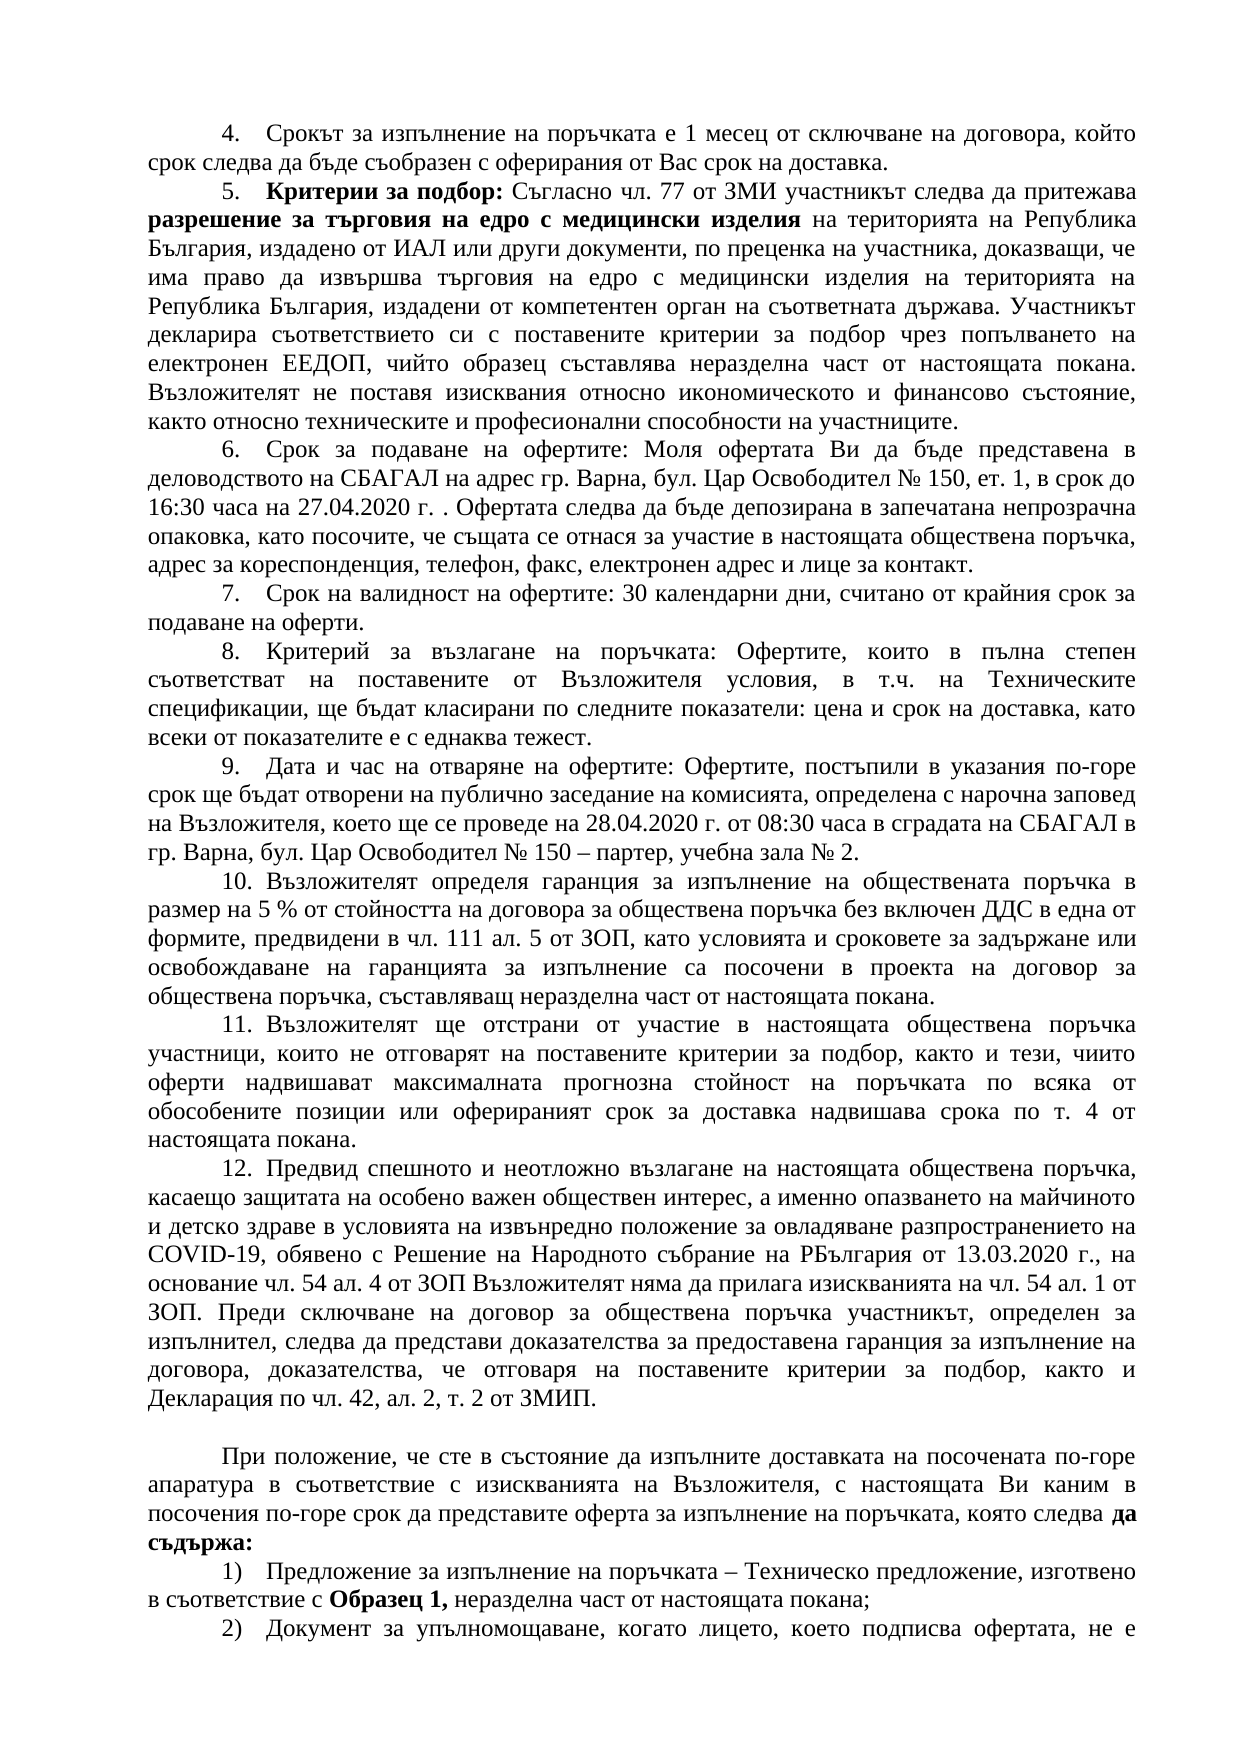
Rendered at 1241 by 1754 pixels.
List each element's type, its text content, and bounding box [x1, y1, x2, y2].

list Възложителят ще отстрани от участие в настоящата обществена поръчка участници, които не отговарят на поставените критерии за подбор, както и тези, чиито оферти надвишават максималната прогнозна стойност на поръчката по всяка от обособените позиции или оферираният срок за доставка надвишава срока по т. 4 от настоящата покана. [148, 1009, 1137, 1153]
list Предложение за изпълнение на поръчката – Техническо предложение, изготвено в съответствие с Образец 1, неразделна част от настоящата покана; [148, 1556, 1137, 1613]
list Предвид спешното и неотложно възлагане на настоящата обществена поръчка, касаещо защитата на особено важен обществен интерес, а именно опазването на майчиното и детско здраве в условията на извънредно положение за овладяване разпространението на COVID-19, обявено с Решение на Народното събрание на РБългария от 13.03.2020 г., на основание чл. 54 ал. 4 от ЗОП Възложителят няма да прилага изискванията на чл. 54 ал. 1 от ЗОП. Преди сключване на договор за обществена поръчка участникът, определен за изпълнител, следва да представи доказателства за предоставена гаранция за изпълнение на договора, доказателства, че отговаря на поставените критерии за подбор, както и Декларация по чл. 42, ал. 2, т. 2 от ЗМИП. [148, 1153, 1137, 1412]
list Срок за подаване на офертите: Моля офертата Ви да бъде представена в деловодството на СБАГАЛ на адрес гр. Варна, бул. Цар Освободител № 150, ет. 1, в срок до 16:30 часа на 27.04.2020 г. . Офертата следва да бъде депозирана в запечатана непрозрачна опаковка, като посочите, че същата се отнася за участие в настоящата обществена поръчка, адрес за кореспонденция, телефон, факс, електронен адрес и лице за контакт. [148, 434, 1137, 578]
list Срок на валидност на офертите: 30 календарни дни, считано от крайния срок за подаване на оферти. [148, 578, 1137, 636]
list Срокът за изпълнение на поръчката е 1 месец от сключване на договора, който срок следва да бъде съобразен с оферирания от Вас срок на доставка. [148, 118, 1137, 176]
text При положение, че сте в състояние да изпълните доставката на посочената по-горе апаратура в съответствие с изискванията на Възложителя, с настоящата Ви каним в посочения по-горе срок да представите оферта за изпълнение на поръчката, която следва да съдържа: [148, 1441, 1137, 1556]
list Възложителят определя гаранция за изпълнение на обществената поръчка в размер на 5 % от стойността на договора за обществена поръчка без включен ДДС в една от формите, предвидени в чл. 111 ал. 5 от ЗОП, като условията и сроковете за задържане или освобождаване на гаранцията за изпълнение са посочени в проекта на договор за обществена поръчка, съставляващ неразделна част от настоящата покана. [148, 866, 1137, 1009]
list Дата и час на отваряне на офертите: Офертите, постъпили в указания по-горе срок ще бъдат отворени на публично заседание на комисията, определена с нарочна заповед на Възложителя, което ще се проведе на 28.04.2020 г. от 08:30 часа в сградата на СБАГАЛ в гр. Варна, бул. Цар Освободител № 150 – партер, учебна зала № 2. [148, 751, 1137, 866]
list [148, 1613, 1137, 1642]
list Критерии за подбор: Съгласно чл. 77 от ЗМИ участникът следва да притежава разрешение за търговия на едро с медицински изделия на територията на Република България, издадено от ИАЛ или други документи, по преценка на участника, доказващи, че има право да извършва търговия на едро с медицински изделия на територията на Република България, издадени от компетентен орган на съответната държава. Участникът декларира съответствието си с поставените критерии за подбор чрез попълването на електронен ЕЕДОП, чийто образец съставлява неразделна част от настоящата покана. Възложителят не поставя изисквания относно икономическото и финансово състояние, както относно техническите и професионални способности на участниците. [148, 176, 1137, 434]
list Критерий за възлагане на поръчката: Офертите, които в пълна степен съответстват на поставените от Възложителя условия, в т.ч. на Техническите спецификации, ще бъдат класирани по следните показатели: цена и срок на доставка, като всеки от показателите е с еднаква тежест. [148, 636, 1137, 751]
